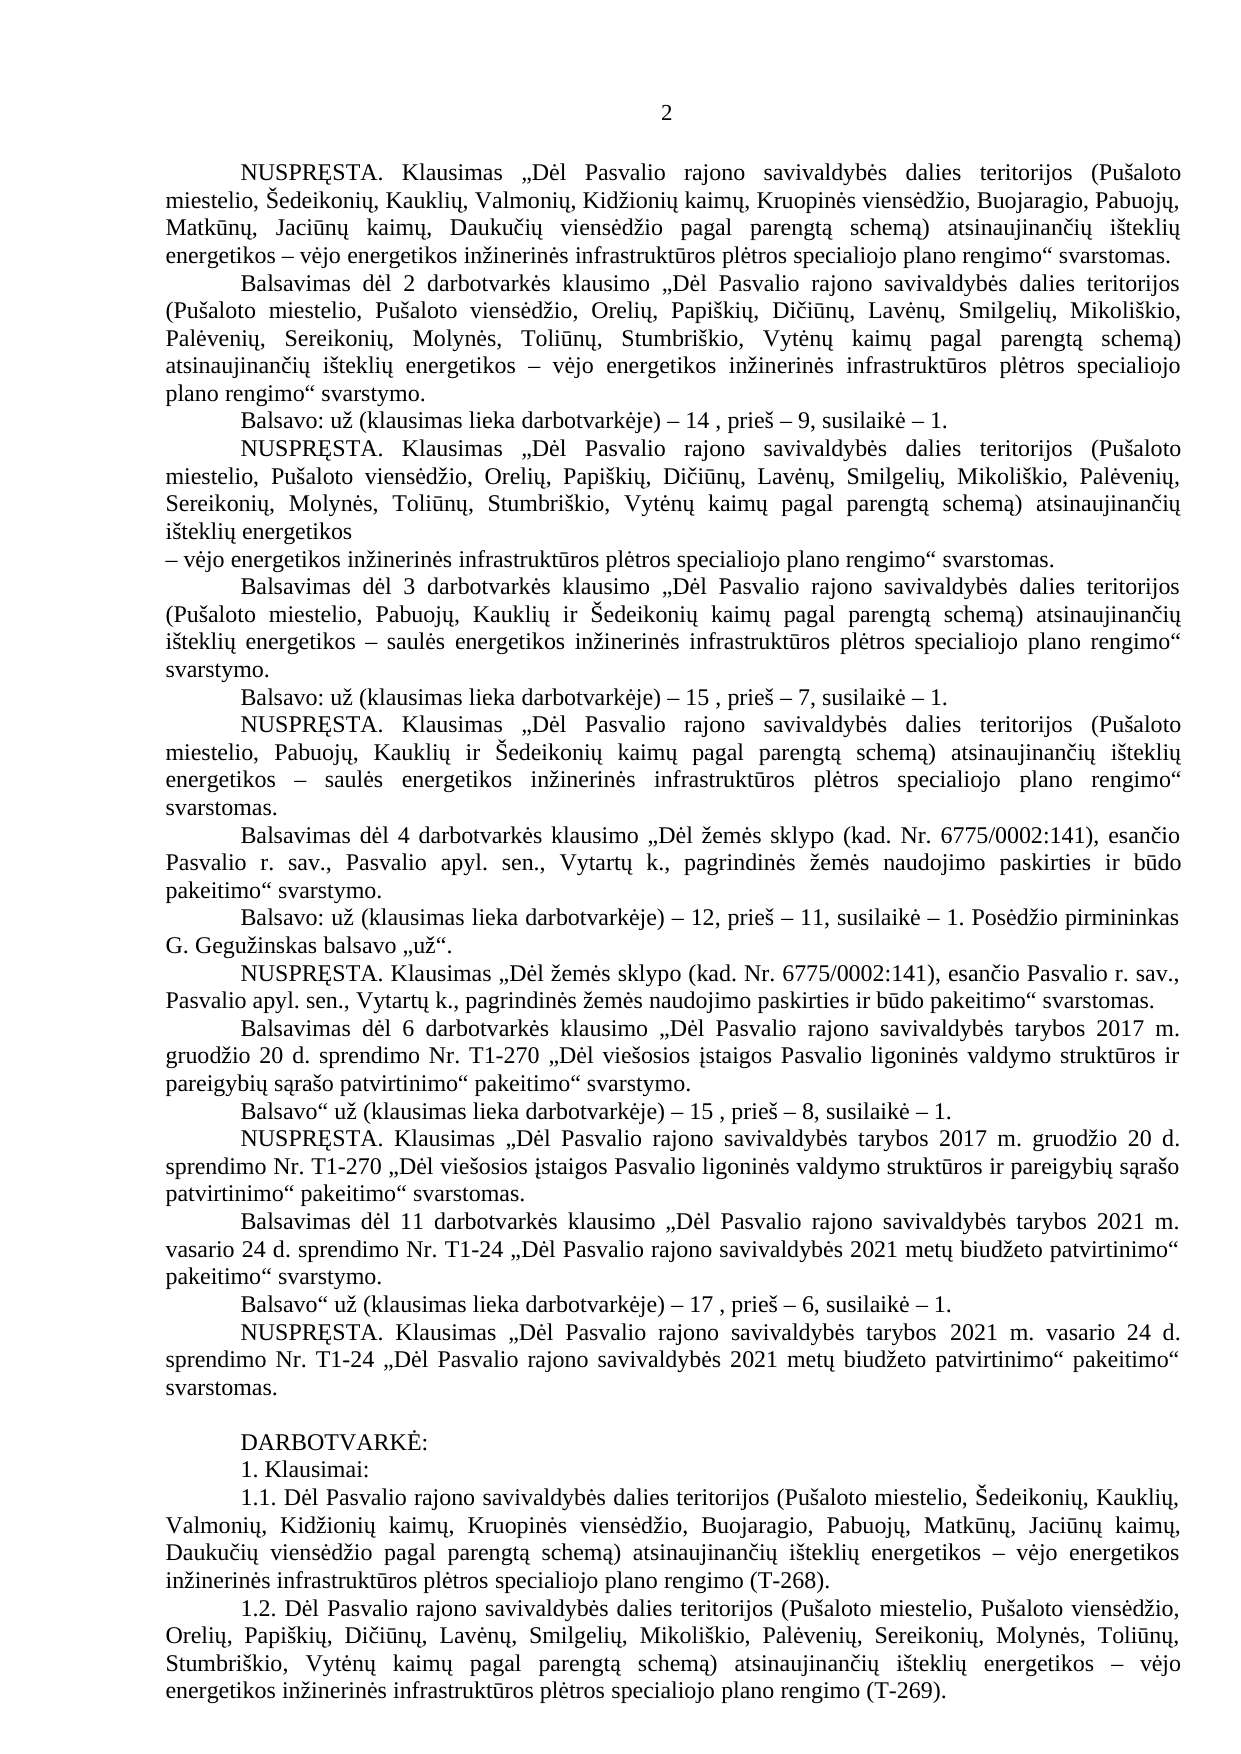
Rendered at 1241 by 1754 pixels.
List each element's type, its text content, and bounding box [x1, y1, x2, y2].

text NUSPRĘSTA. Klausimas „Dėl Pasvalio rajono savivaldybės dalies teritorijos (Pušaloto miestelio, Šedeikonių, Kauklių, Valmonių, Kidžionių kaimų, Kruopinės viensėdžio, Buojaragio, Pabuojų, Matkūnų, Jaciūnų kaimų, Daukučių viensėdžio pagal parengtą schemą) atsinaujinančių išteklių energetikos – vėjo energetikos inžinerinės infrastruktūros plėtros specialiojo plano rengimo“ svarstomas. [165, 158, 1181, 268]
text NUSPRĘSTA. Klausimas „Dėl Pasvalio rajono savivaldybės dalies teritorijos (Pušaloto miestelio, Pušaloto viensėdžio, Orelių, Papiškių, Dičiūnų, Lavėnų, Smilgelių, Mikoliškio, Palėvenių, Sereikonių, Molynės, Toliūnų, Stumbriškio, Vytėnų kaimų pagal parengtą schemą) atsinaujinančių išteklių energetikos [165, 434, 1181, 544]
text Balsavo“ už (klausimas lieka darbotvarkėje) – 15 , prieš – 8, susilaikė – 1. [240, 1097, 1209, 1124]
text Balsavimas dėl 4 darbotvarkės klausimo „Dėl žemės sklypo (kad. Nr. 6775/0002:141), esančio Pasvalio r. sav., Pasvalio apyl. sen., Vytartų k., pagrindinės žemės naudojimo paskirties ir būdo pakeitimo“ svarstymo. [165, 821, 1181, 903]
text Balsavimas dėl 3 darbotvarkės klausimo „Dėl Pasvalio rajono savivaldybės dalies teritorijos (Pušaloto miestelio, Pabuojų, Kauklių ir Šedeikonių kaimų pagal parengtą schemą) atsinaujinančių išteklių energetikos – saulės energetikos inžinerinės infrastruktūros plėtros specialiojo plano rengimo“ svarstymo. [165, 572, 1181, 683]
text NUSPRĘSTA. Klausimas „Dėl Pasvalio rajono savivaldybės tarybos 2017 m. gruodžio 20 d. sprendimo Nr. T1-270 „Dėl viešosios įstaigos Pasvalio ligoninės valdymo struktūros ir pareigybių sąrašo patvirtinimo“ pakeitimo“ svarstomas. [165, 1124, 1181, 1207]
text Balsavimas dėl 2 darbotvarkės klausimo „Dėl Pasvalio rajono savivaldybės dalies teritorijos (Pušaloto miestelio, Pušaloto viensėdžio, Orelių, Papiškių, Dičiūnų, Lavėnų, Smilgelių, Mikoliškio, Palėvenių, Sereikonių, Molynės, Toliūnų, Stumbriškio, Vytėnų kaimų pagal parengtą schemą) atsinaujinančių išteklių energetikos – vėjo energetikos inžinerinės infrastruktūros plėtros specialiojo plano rengimo“ svarstymo. [165, 268, 1181, 407]
text Balsavo: už (klausimas lieka darbotvarkėje) – 14 , prieš – 9, susilaikė – 1. [240, 407, 1209, 434]
text Balsavimas dėl 11 darbotvarkės klausimo „Dėl Pasvalio rajono savivaldybės tarybos 2021 m. vasario 24 d. sprendimo Nr. T1-24 „Dėl Pasvalio rajono savivaldybės 2021 metų biudžeto patvirtinimo“ pakeitimo“ svarstymo. [165, 1207, 1181, 1290]
text Balsavo“ už (klausimas lieka darbotvarkėje) – 17 , prieš – 6, susilaikė – 1. [240, 1290, 1209, 1317]
list Dėl Pasvalio rajono savivaldybės dalies teritorijos (Pušaloto miestelio, Šedeikonių, Kauklių, Valmonių, Kidžionių kaimų, Kruopinės viensėdžio, Buojaragio, Pabuojų, Matkūnų, Jaciūnų kaimų, Daukučių viensėdžio pagal parengtą schemą) atsinaujinančių išteklių energetikos – vėjo energetikos inžinerinės infrastruktūros plėtros specialiojo plano rengimo (T-268). [165, 1483, 1181, 1593]
text Balsavo: už (klausimas lieka darbotvarkėje) – 15 , prieš – 7, susilaikė – 1. [240, 683, 1209, 710]
text DARBOTVARKĖ: [240, 1428, 1209, 1456]
text Balsavimas dėl 6 darbotvarkės klausimo „Dėl Pasvalio rajono savivaldybės tarybos 2017 m. gruodžio 20 d. sprendimo Nr. T1-270 „Dėl viešosios įstaigos Pasvalio ligoninės valdymo struktūros ir pareigybių sąrašo patvirtinimo“ pakeitimo“ svarstymo. [165, 1014, 1181, 1097]
text Balsavo: už (klausimas lieka darbotvarkėje) – 12, prieš – 11, susilaikė – 1. Posėdžio pirmininkas [240, 903, 1209, 931]
list Klausimai: [240, 1456, 1209, 1483]
text G. Gegužinskas balsavo „už“. [165, 931, 1209, 959]
text NUSPRĘSTA. Klausimas „Dėl žemės sklypo (kad. Nr. 6775/0002:141), esančio Pasvalio r. sav., Pasvalio apyl. sen., Vytartų k., pagrindinės žemės naudojimo paskirties ir būdo pakeitimo“ svarstomas. [165, 959, 1181, 1014]
text NUSPRĘSTA. Klausimas „Dėl Pasvalio rajono savivaldybės tarybos 2021 m. vasario 24 d. sprendimo Nr. T1-24 „Dėl Pasvalio rajono savivaldybės 2021 metų biudžeto patvirtinimo“ pakeitimo“ svarstomas. [165, 1317, 1181, 1400]
text NUSPRĘSTA. Klausimas „Dėl Pasvalio rajono savivaldybės dalies teritorijos (Pušaloto miestelio, Pabuojų, Kauklių ir Šedeikonių kaimų pagal parengtą schemą) atsinaujinančių išteklių energetikos – saulės energetikos inžinerinės infrastruktūros plėtros specialiojo plano rengimo“ svarstomas. [165, 710, 1181, 821]
list Dėl Pasvalio rajono savivaldybės dalies teritorijos (Pušaloto miestelio, Pušaloto viensėdžio, Orelių, Papiškių, Dičiūnų, Lavėnų, Smilgelių, Mikoliškio, Palėvenių, Sereikonių, Molynės, Toliūnų, Stumbriškio, Vytėnų kaimų pagal parengtą schemą) atsinaujinančių išteklių energetikos – vėjo energetikos inžinerinės infrastruktūros plėtros specialiojo plano rengimo (T-269). [165, 1593, 1181, 1704]
text – vėjo energetikos inžinerinės infrastruktūros plėtros specialiojo plano rengimo“ svarstomas. [165, 544, 1209, 572]
